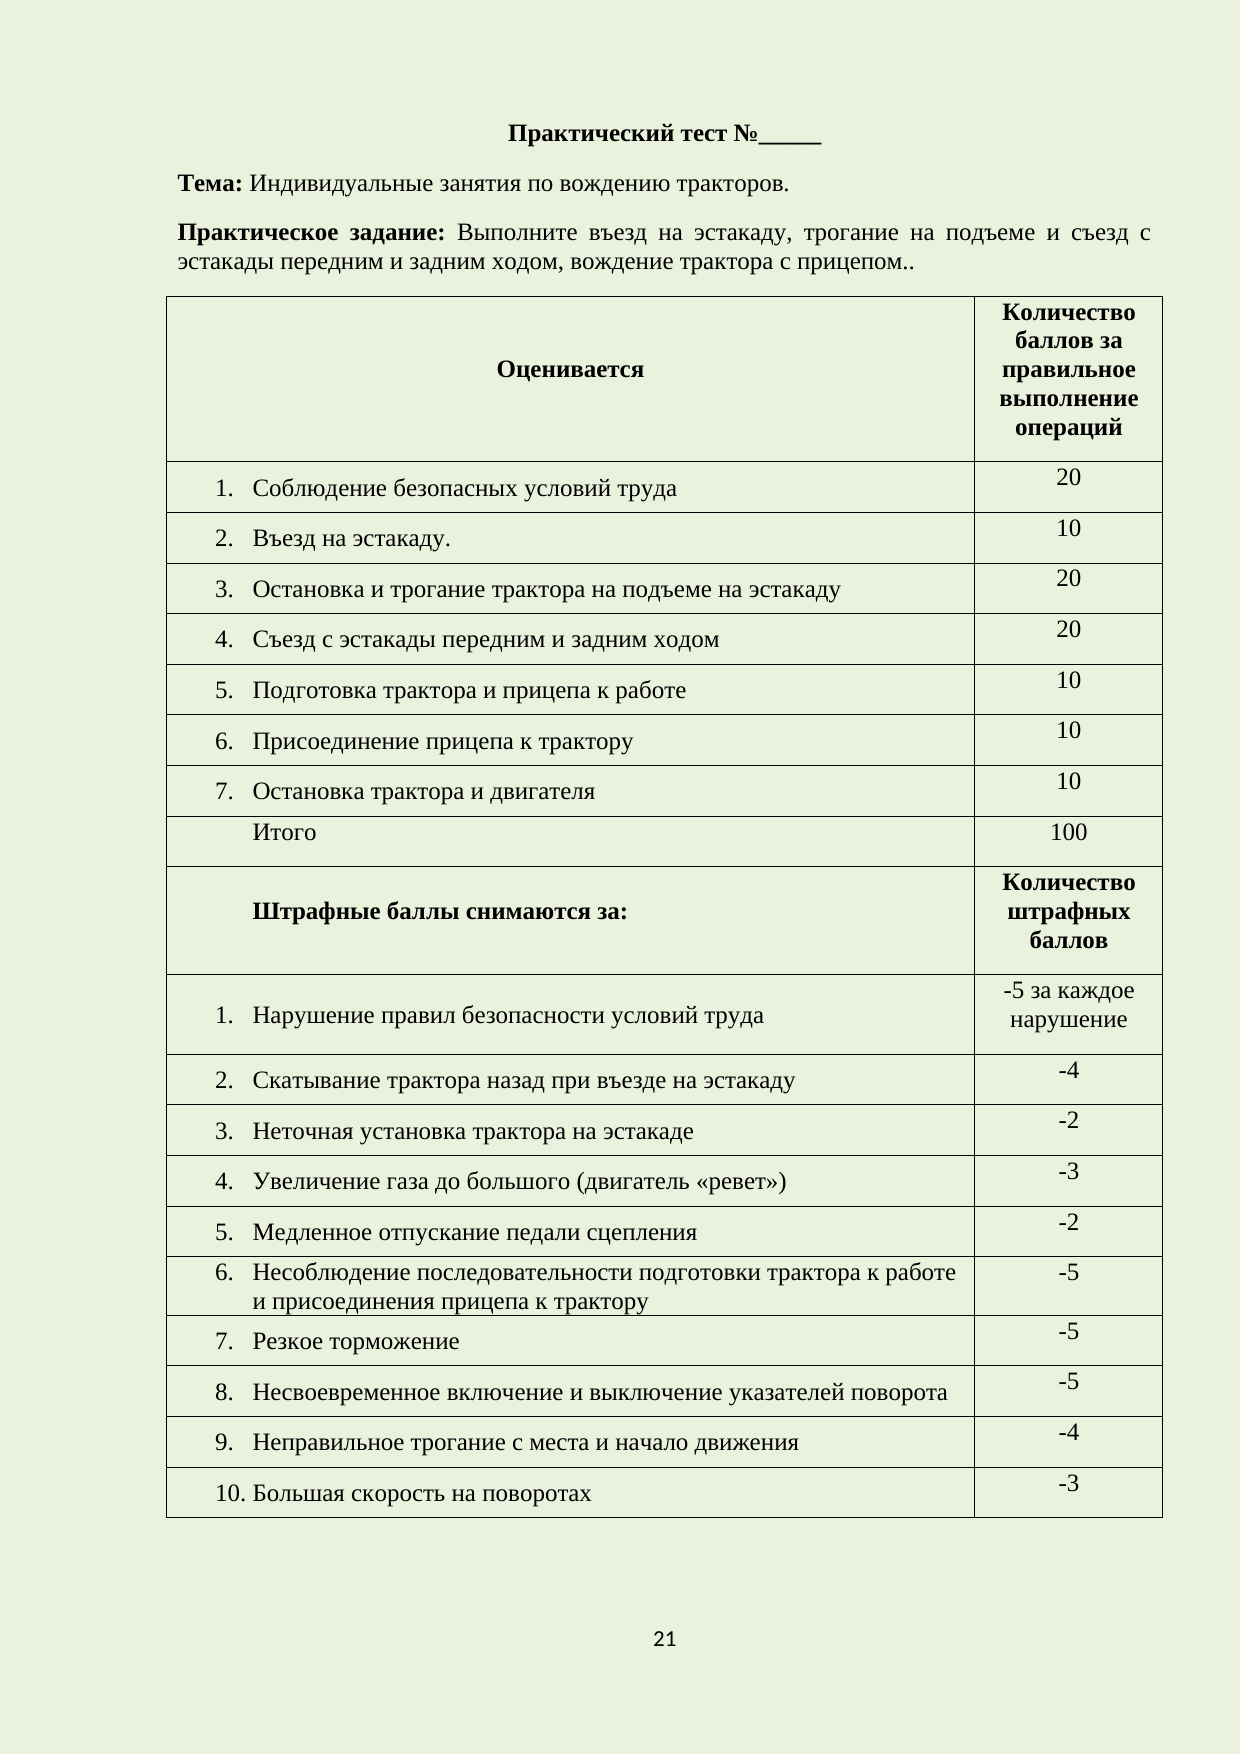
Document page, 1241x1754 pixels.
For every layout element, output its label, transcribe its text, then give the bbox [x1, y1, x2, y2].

table_cell -5 [975, 1316, 1162, 1365]
table_cell -4 [975, 1055, 1162, 1104]
table_cell -5 [975, 1257, 1162, 1315]
table_cell Количество штрафных баллов [975, 867, 1162, 974]
text Практическое задание: Выполните въезд на эстакаду, трогание на подъеме и съезд с эстакады передним и задним ходом, вождение трактора с прицепом.. [177, 217, 1152, 275]
table_cell Остановка и трогание трактора на подъеме на эстакаду [167, 564, 974, 613]
table_cell Скатывание трактора назад при въезде на эстакаду [167, 1055, 974, 1104]
table_header Количество баллов за правильное выполнение операций [975, 297, 1162, 461]
table_cell 20 [975, 564, 1162, 613]
table_cell 10 [975, 513, 1162, 562]
table_header Оценивается [167, 297, 974, 461]
text Тема: Индивидуальные занятия по вождению тракторов. [177, 168, 1152, 196]
table_cell Съезд с эстакады передним и задним ходом [167, 614, 974, 664]
table_cell -4 [975, 1417, 1162, 1467]
table_cell Неправильное трогание с места и начало движения [167, 1417, 974, 1467]
table_cell Штрафные баллы снимаются за: [167, 867, 974, 974]
table_cell 10 [975, 665, 1162, 714]
table_cell Резкое торможение [167, 1316, 974, 1365]
table_cell Соблюдение безопасных условий труда [167, 462, 974, 512]
text Практический тест №_____ [177, 118, 1152, 147]
table_cell Большая скорость на поворотах [167, 1468, 974, 1517]
table_cell -5 [975, 1366, 1162, 1416]
table_cell Присоединение прицепа к трактору [167, 715, 974, 765]
table_cell Медленное отпускание педали сцепления [167, 1207, 974, 1256]
table_cell -3 [975, 1156, 1162, 1206]
table_cell Въезд на эстакаду. [167, 513, 974, 562]
table_cell Итого [167, 817, 974, 866]
table_cell Неточная установка трактора на эстакаде [167, 1105, 974, 1155]
table_cell Подготовка трактора и прицепа к работе [167, 665, 974, 714]
table_cell 100 [975, 817, 1162, 866]
table_cell -2 [975, 1105, 1162, 1155]
table_cell Остановка трактора и двигателя [167, 766, 974, 816]
table_cell -3 [975, 1468, 1162, 1517]
table_cell -2 [975, 1207, 1162, 1256]
table_cell -5 за каждое нарушение [975, 975, 1162, 1054]
table_cell Нарушение правил безопасности условий труда [167, 975, 974, 1054]
table_cell 20 [975, 614, 1162, 664]
table_cell 10 [975, 715, 1162, 765]
table_cell 20 [975, 462, 1162, 512]
table_cell Несвоевременное включение и выключение указателей поворота [167, 1366, 974, 1416]
table_cell Несоблюдение последовательности подготовки трактора к работе и присоединения прицепа к трактору [167, 1257, 974, 1315]
table_cell Увеличение газа до большого (двигатель «ревет») [167, 1156, 974, 1206]
table_cell 10 [975, 766, 1162, 816]
